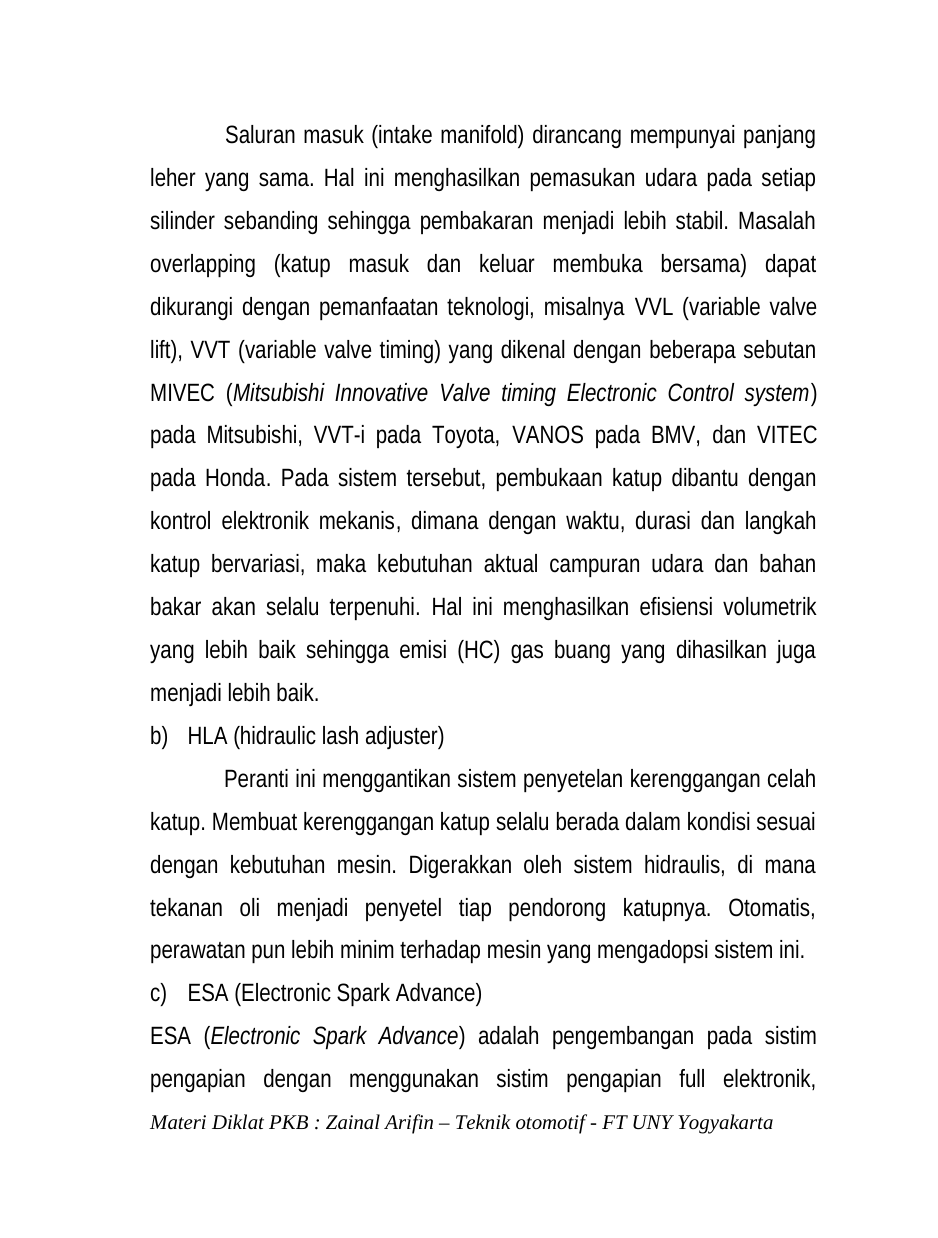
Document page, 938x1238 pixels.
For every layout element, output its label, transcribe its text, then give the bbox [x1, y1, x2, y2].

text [150, 1021, 817, 1093]
list ESA (Electronic Spark Advance) [150, 978, 817, 1007]
text Saluran masuk (intake manifold) dirancang mempunyai panjang leher yang sama. Hal ini menghasilkan pemasukan udara pada setiap silinder sebanding sehingga pembakaran menjadi lebih stabil. Masalah overlapping (katup masuk dan keluar membuka bersama) dapat dikurangi dengan pemanfaatan teknologi, misalnya VVL (variable valve lift), VVT (variable valve timing) yang dikenal dengan beberapa sebutan MIVEC (Mitsubishi Innovative Valve timing Electronic Control system) pada Mitsubishi, VVT-i pada Toyota, VANOS pada BMV, dan VITEC pada Honda. Pada sistem tersebut, pembukaan katup dibantu dengan kontrol elektronik mekanis, dimana dengan waktu, durasi dan langkah katup bervariasi, maka kebutuhan aktual campuran udara dan bahan bakar akan selalu terpenuhi. Hal ini menghasilkan efisiensi volumetrik yang lebih baik sehingga emisi (HC) gas buang yang dihasilkan juga menjadi lebih baik. [150, 120, 817, 707]
list HLA (hidraulic lash adjuster) [150, 721, 817, 749]
text Peranti ini menggantikan sistem penyetelan kerenggangan celah katup. Membuat kerenggangan katup selalu berada dalam kondisi sesuai dengan kebutuhan mesin. Digerakkan oleh sistem hidraulis, di mana tekanan oli menjadi penyetel tiap pendorong katupnya. Otomatis, perawatan pun lebih minim terhadap mesin yang mengadopsi sistem ini. [150, 764, 817, 964]
